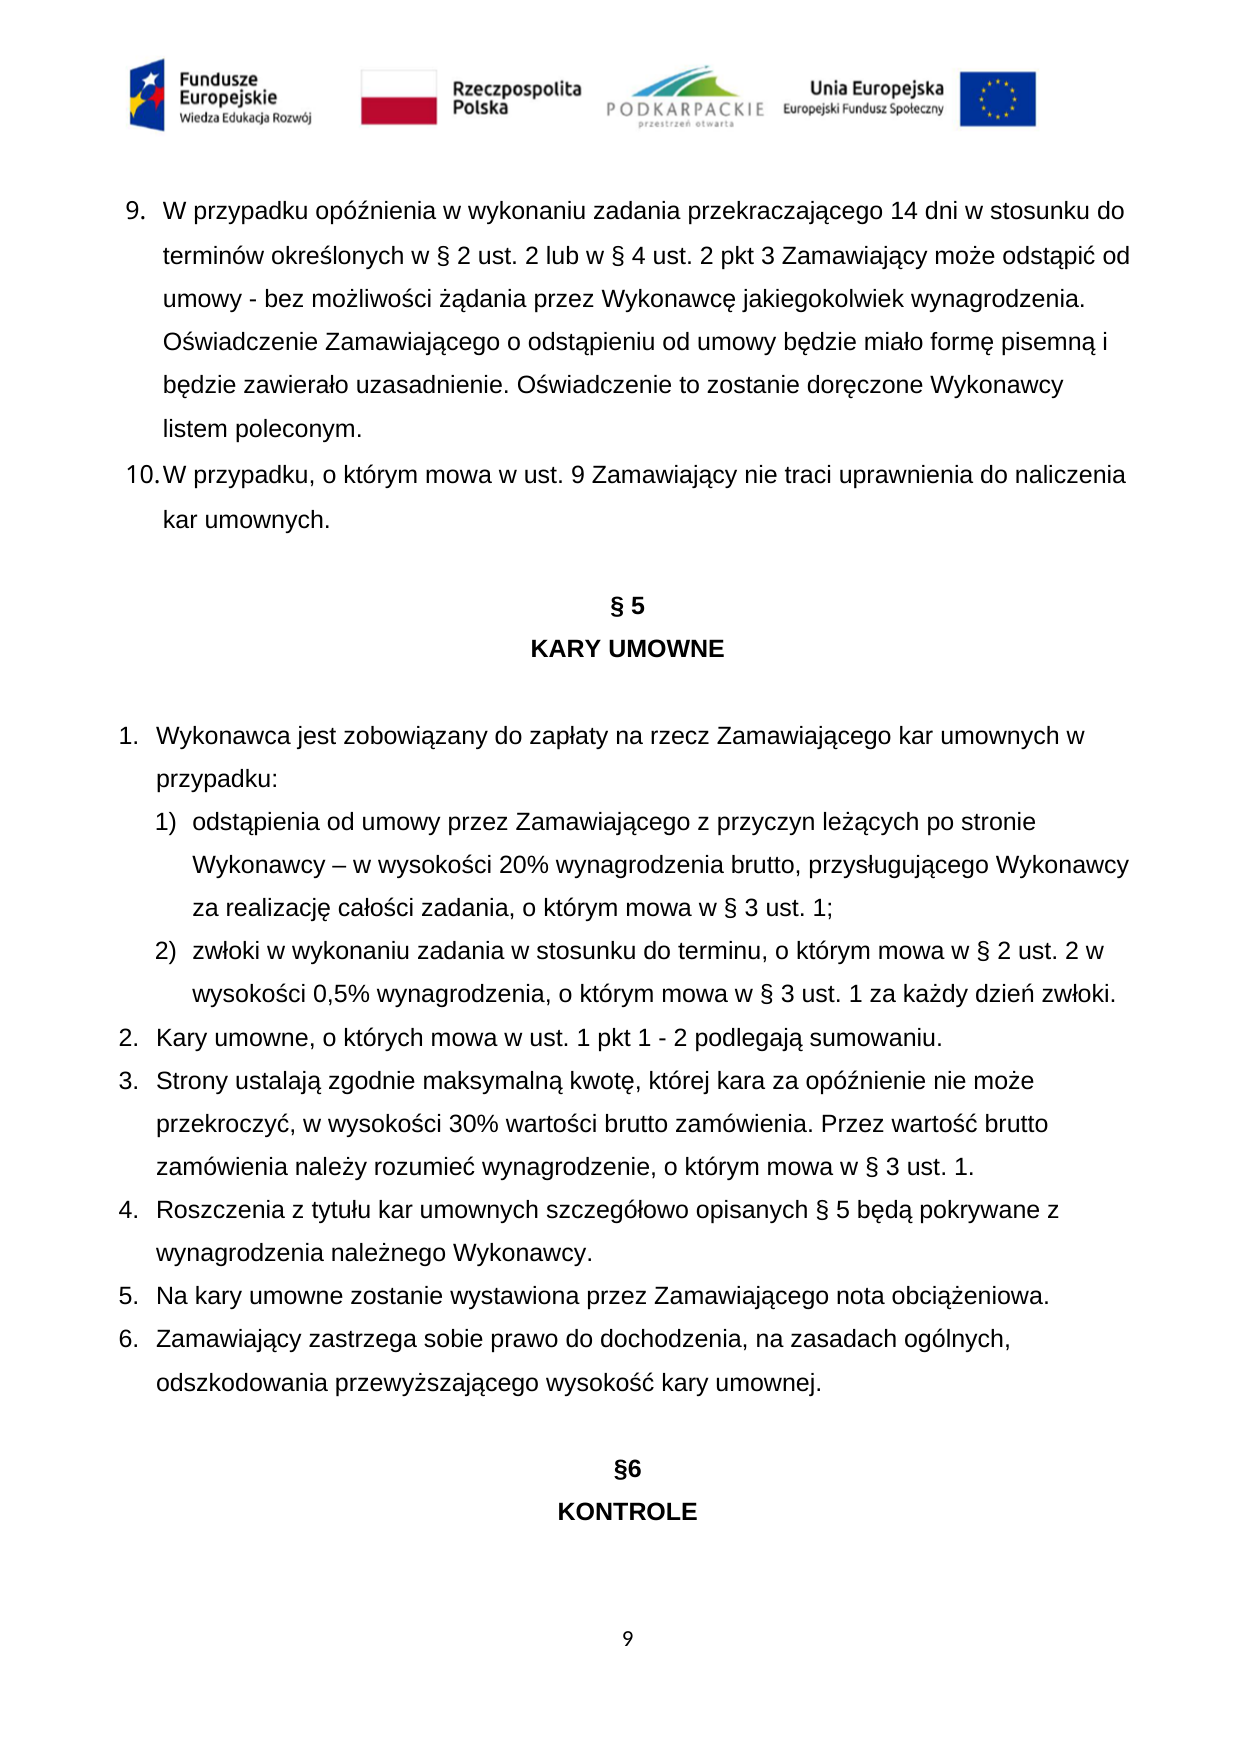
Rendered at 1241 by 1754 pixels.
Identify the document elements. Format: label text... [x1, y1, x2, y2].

text 1) odstąpienia od umowy przez Zamawiającego z przyczyn leżących po stronie Wykonawcy – w wysokości 20% wynagrodzenia brutto, przysługującego Wykonawcy za realizację całości zadania, o którym mowa w § 3 ust. 1; [154, 807, 1137, 922]
text 1. Wykonawca jest zobowiązany do zapłaty na rzecz Zamawiającego kar umownych w przypadku: [118, 721, 1137, 793]
text 2. Kary umowne, o których mowa w ust. 1 pkt 1 - 2 podlegają sumowaniu. [118, 1023, 1137, 1051]
text 5. Na kary umowne zostanie wystawiona przez Zamawiającego nota obciążeniowa. [118, 1281, 1137, 1310]
text 2) zwłoki w wykonaniu zadania w stosunku do terminu, o którym mowa w § 2 ust. 2 w wysokości 0,5% wynagrodzenia, o którym mowa w § 3 ust. 1 za każdy dzień zwłoki. [154, 936, 1137, 1008]
picture [118, 29, 1064, 165]
text KONTROLE [118, 1497, 1137, 1526]
text 6. Zamawiający zastrzega sobie prawo do dochodzenia, na zasadach ogólnych, odszkodowania przewyższającego wysokość kary umownej. [118, 1324, 1137, 1396]
text 4. Roszczenia z tytułu kar umownych szczegółowo opisanych § 5 będą pokrywane z wynagrodzenia należnego Wykonawcy. [118, 1195, 1137, 1267]
text KARY UMOWNE [118, 634, 1137, 663]
text § 5 [118, 591, 1137, 620]
text 3. Strony ustalają zgodnie maksymalną kwotę, której kara za opóźnienie nie może przekroczyć, w wysokości 30% wartości brutto zamówienia. Przez wartość brutto zamówienia należy rozumieć wynagrodzenie, o którym mowa w § 3 ust. 1. [118, 1066, 1137, 1181]
list W przypadku, o którym mowa w ust. 9 Zamawiający nie traci uprawnienia do naliczenia kar umownych. [125, 457, 1137, 534]
list W przypadku opóźnienia w wykonaniu zadania przekraczającego 14 dni w stosunku do terminów określonych w § 2 ust. 2 lub w § 4 ust. 2 pkt 3 Zamawiający może odstąpić od umowy - bez możliwości żądania przez Wykonawcę jakiegokolwiek wynagrodzenia. Oświadczenie Zamawiającego o odstąpieniu od umowy będzie miało formę pisemną i będzie zawierało uzasadnienie. Oświadczenie to zostanie doręczone Wykonawcy listem poleconym. [125, 193, 1137, 442]
text §6 [118, 1454, 1137, 1483]
